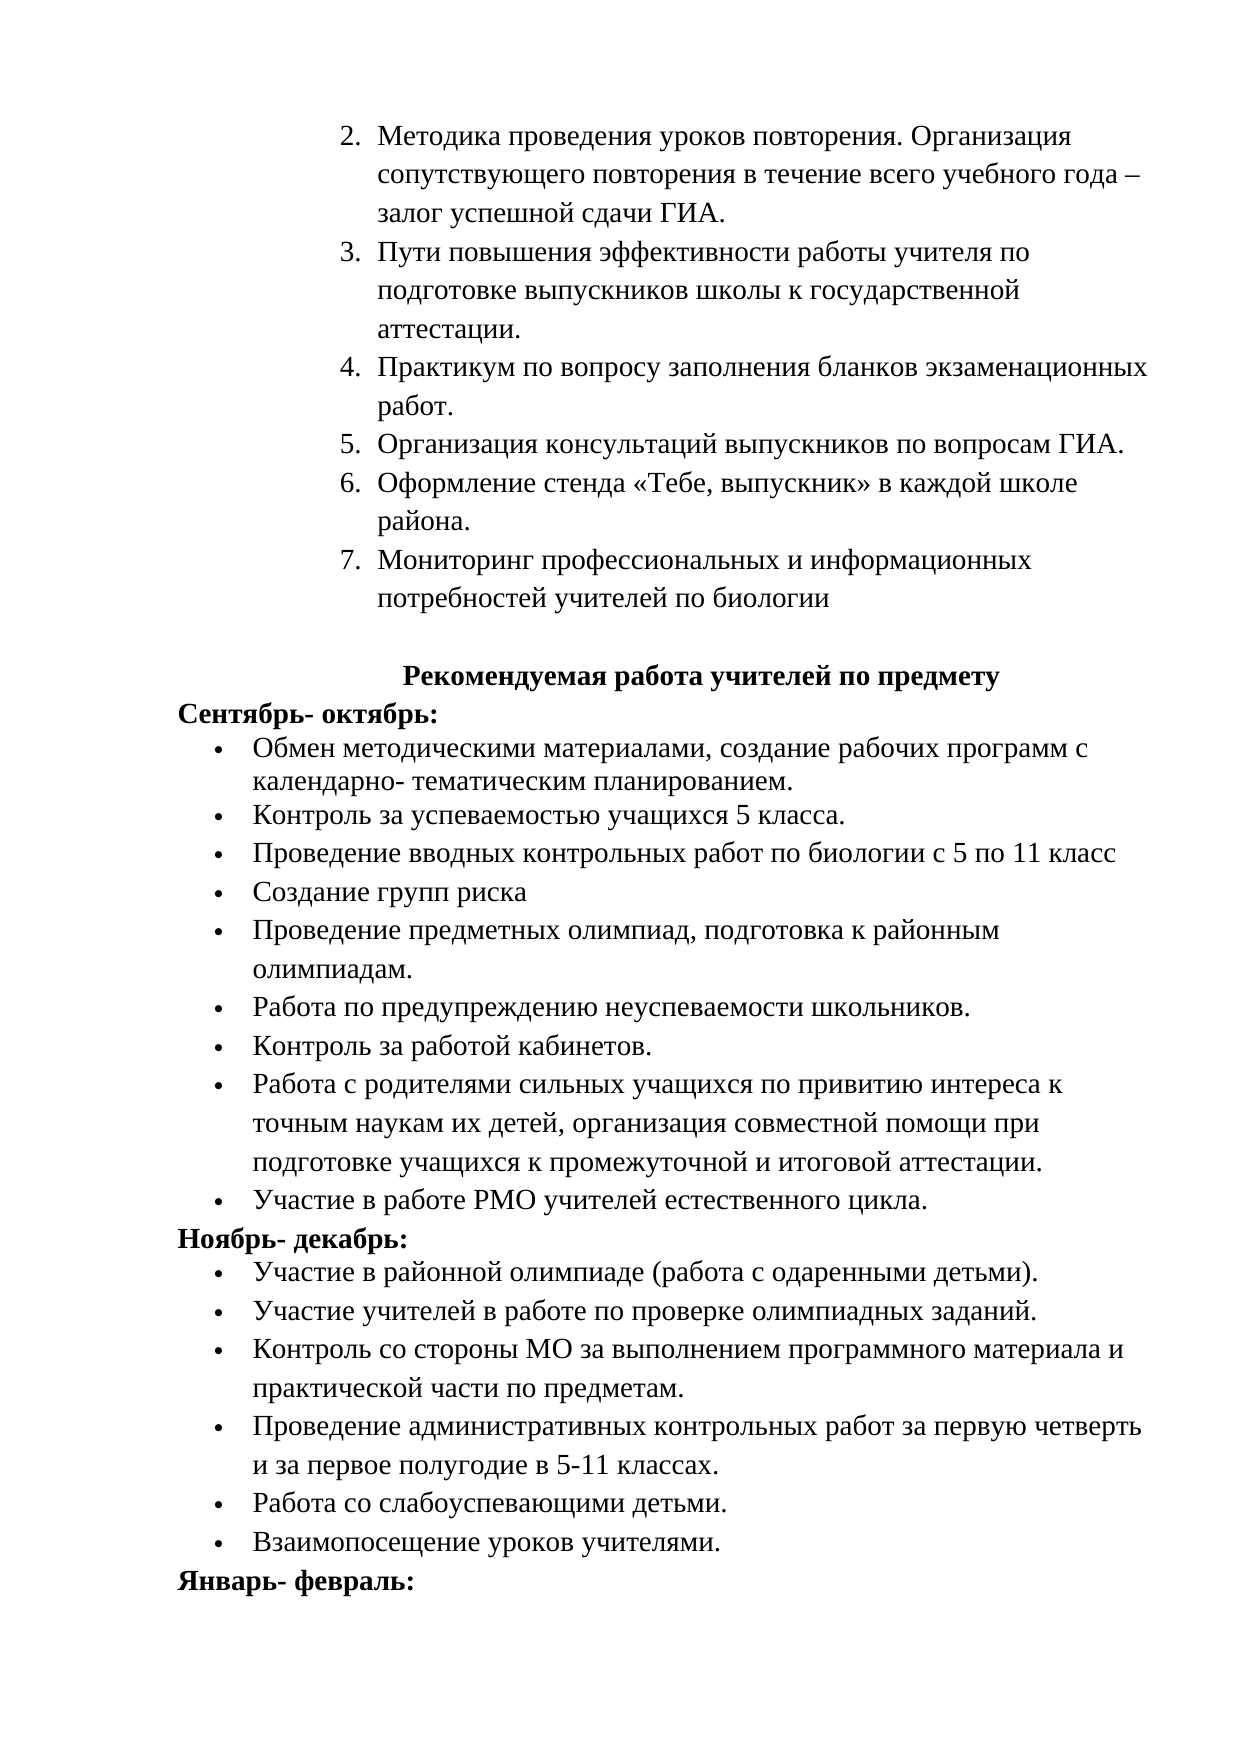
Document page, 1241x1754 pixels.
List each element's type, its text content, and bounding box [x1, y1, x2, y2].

list Пути повышения эффективности работы учителя по подготовке выпускников школы к государственной аттестации. [339, 234, 1152, 344]
list Участие в работе РМО учителей естественного цикла. [215, 1182, 1152, 1216]
list Проведение административных контрольных работ за первую четверть и за первое полугодие в 5-11 классах. [215, 1408, 1152, 1481]
text Сентябрь- октябрь: [177, 696, 1152, 730]
list Контроль со стороны МО за выполнением программного материала и практической части по предметам. [215, 1331, 1152, 1403]
list Работа по предупреждению неуспеваемости школьников. [215, 989, 1152, 1023]
list Участие в районной олимпиаде (работа с одаренными детьми). [215, 1254, 1152, 1288]
list Обмен методическими материалами, создание рабочих программ с календарно- тематическим планированием. [215, 730, 1152, 797]
list Организация консультаций выпускников по вопросам ГИА. [339, 426, 1152, 460]
list Проведение предметных олимпиад, подготовка к районным олимпиадам. [215, 912, 1152, 984]
text Рекомендуемая работа учителей по предмету [177, 658, 1152, 691]
text Ноябрь- декабрь: [177, 1221, 1152, 1254]
text Январь- февраль: [177, 1563, 1152, 1596]
list Работа с родителями сильных учащихся по привитию интереса к точным наукам их детей, организация совместной помощи при подготовке учащихся к промежуточной и итоговой аттестации. [215, 1067, 1152, 1177]
list Мониторинг профессиональных и информационных потребностей учителей по биологии [339, 542, 1152, 614]
list Методика проведения уроков повторения. Организация сопутствующего повторения в течение всего учебного года – залог успешной сдачи ГИА. [339, 118, 1152, 229]
list Проведение вводных контрольных работ по биологии с 5 по 11 класс [215, 835, 1152, 869]
list Контроль за работой кабинетов. [215, 1028, 1152, 1062]
list Работа со слабоуспевающими детьми. [215, 1486, 1152, 1519]
list Создание групп риска [215, 874, 1152, 907]
list Оформление стенда «Тебе, выпускник» в каждой школе района. [339, 465, 1152, 537]
list Участие учителей в работе по проверке олимпиадных заданий. [215, 1293, 1152, 1326]
list Практикум по вопросу заполнения бланков экзаменационных работ. [339, 349, 1152, 421]
list Взаимопосещение уроков учителями. [215, 1524, 1152, 1558]
list Контроль за успеваемостью учащихся 5 класса. [215, 797, 1152, 830]
